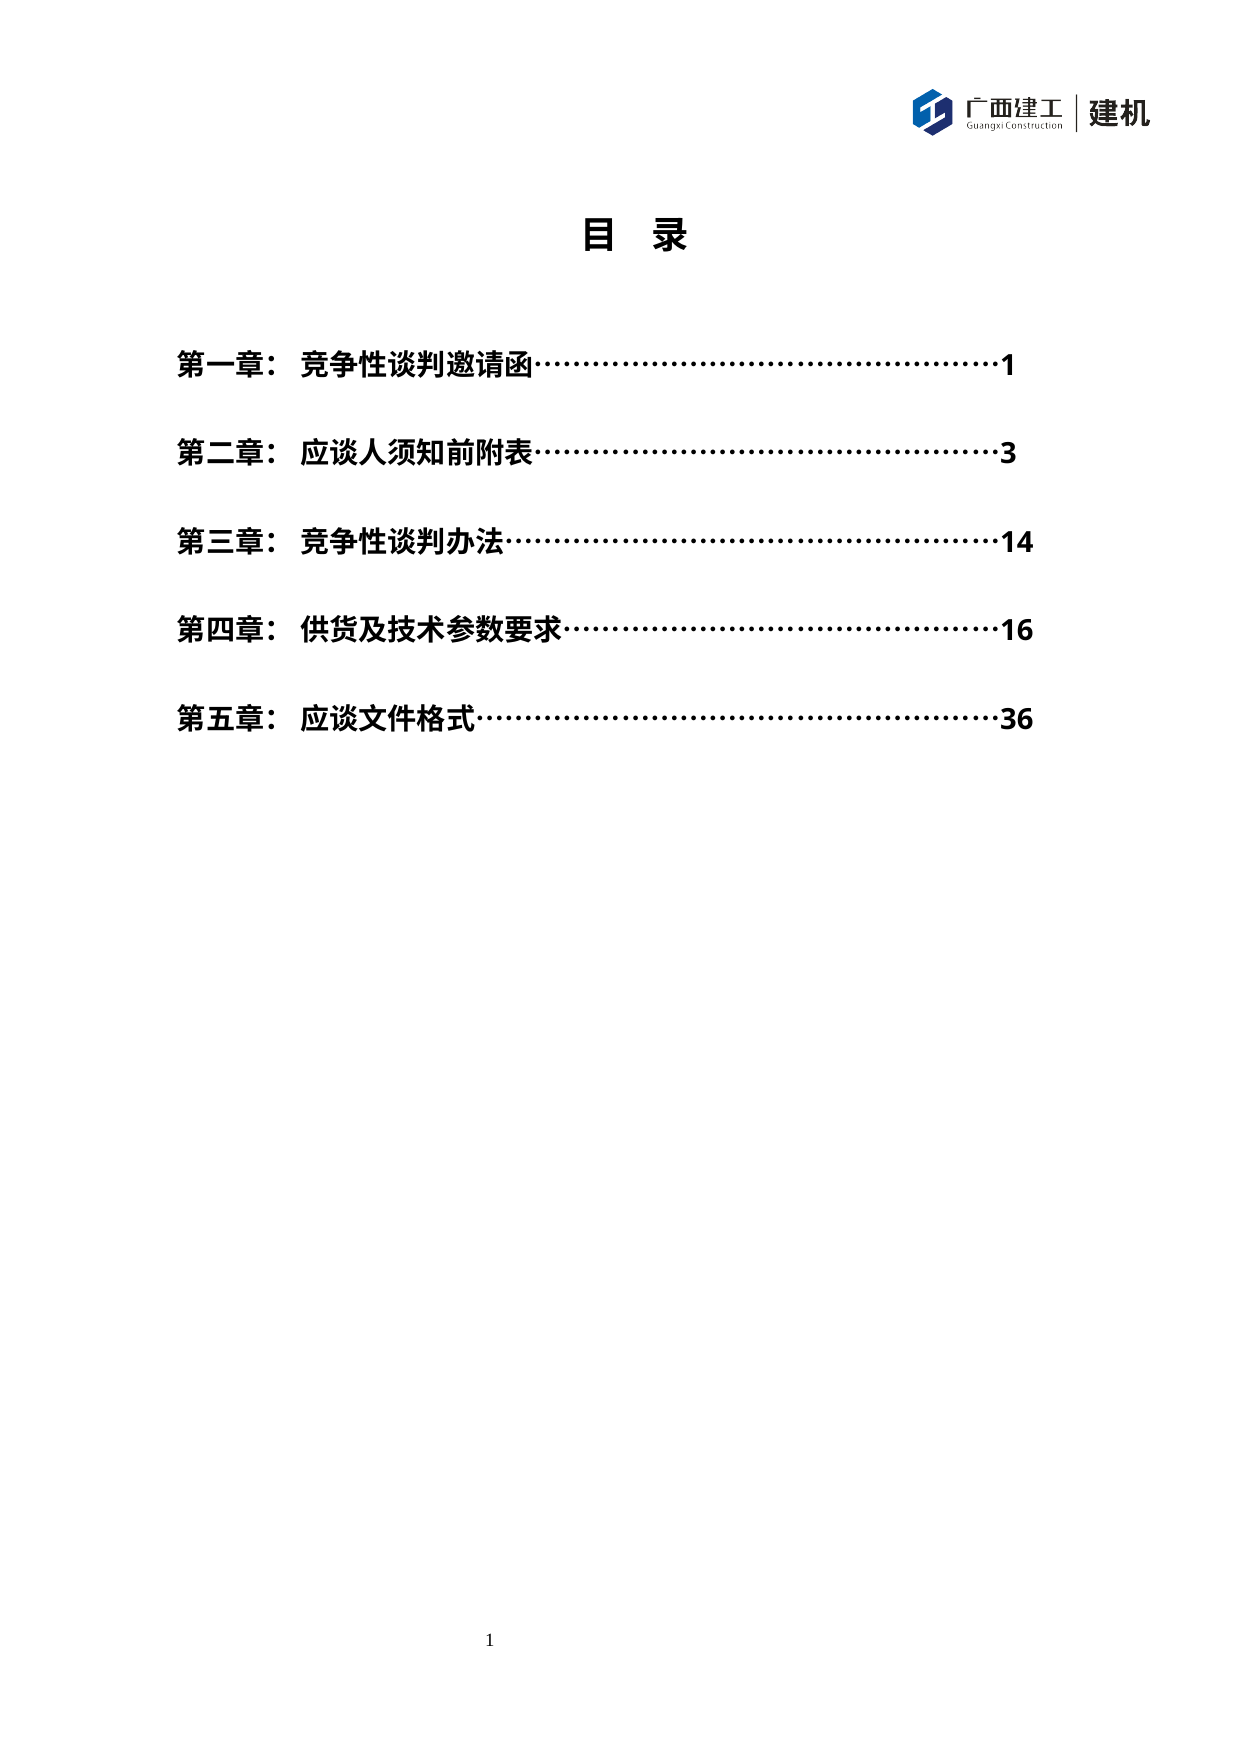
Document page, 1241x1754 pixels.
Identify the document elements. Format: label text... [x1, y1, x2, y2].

text 第二章： 应谈人须知前附表…………………………………………3 [118, 430, 1152, 472]
text 第五章： 应谈文件格式………………………………………………36 [118, 696, 1152, 738]
text 第一章： 竞争性谈判邀请函…………………………………………1 [118, 341, 1152, 384]
picture [911, 88, 1152, 137]
text 第四章： 供货及技术参数要求………………………………………16 [118, 607, 1152, 649]
text 第三章： 竞争性谈判办法……………………………………………14 [118, 518, 1152, 561]
text 目 录 [118, 204, 1152, 259]
